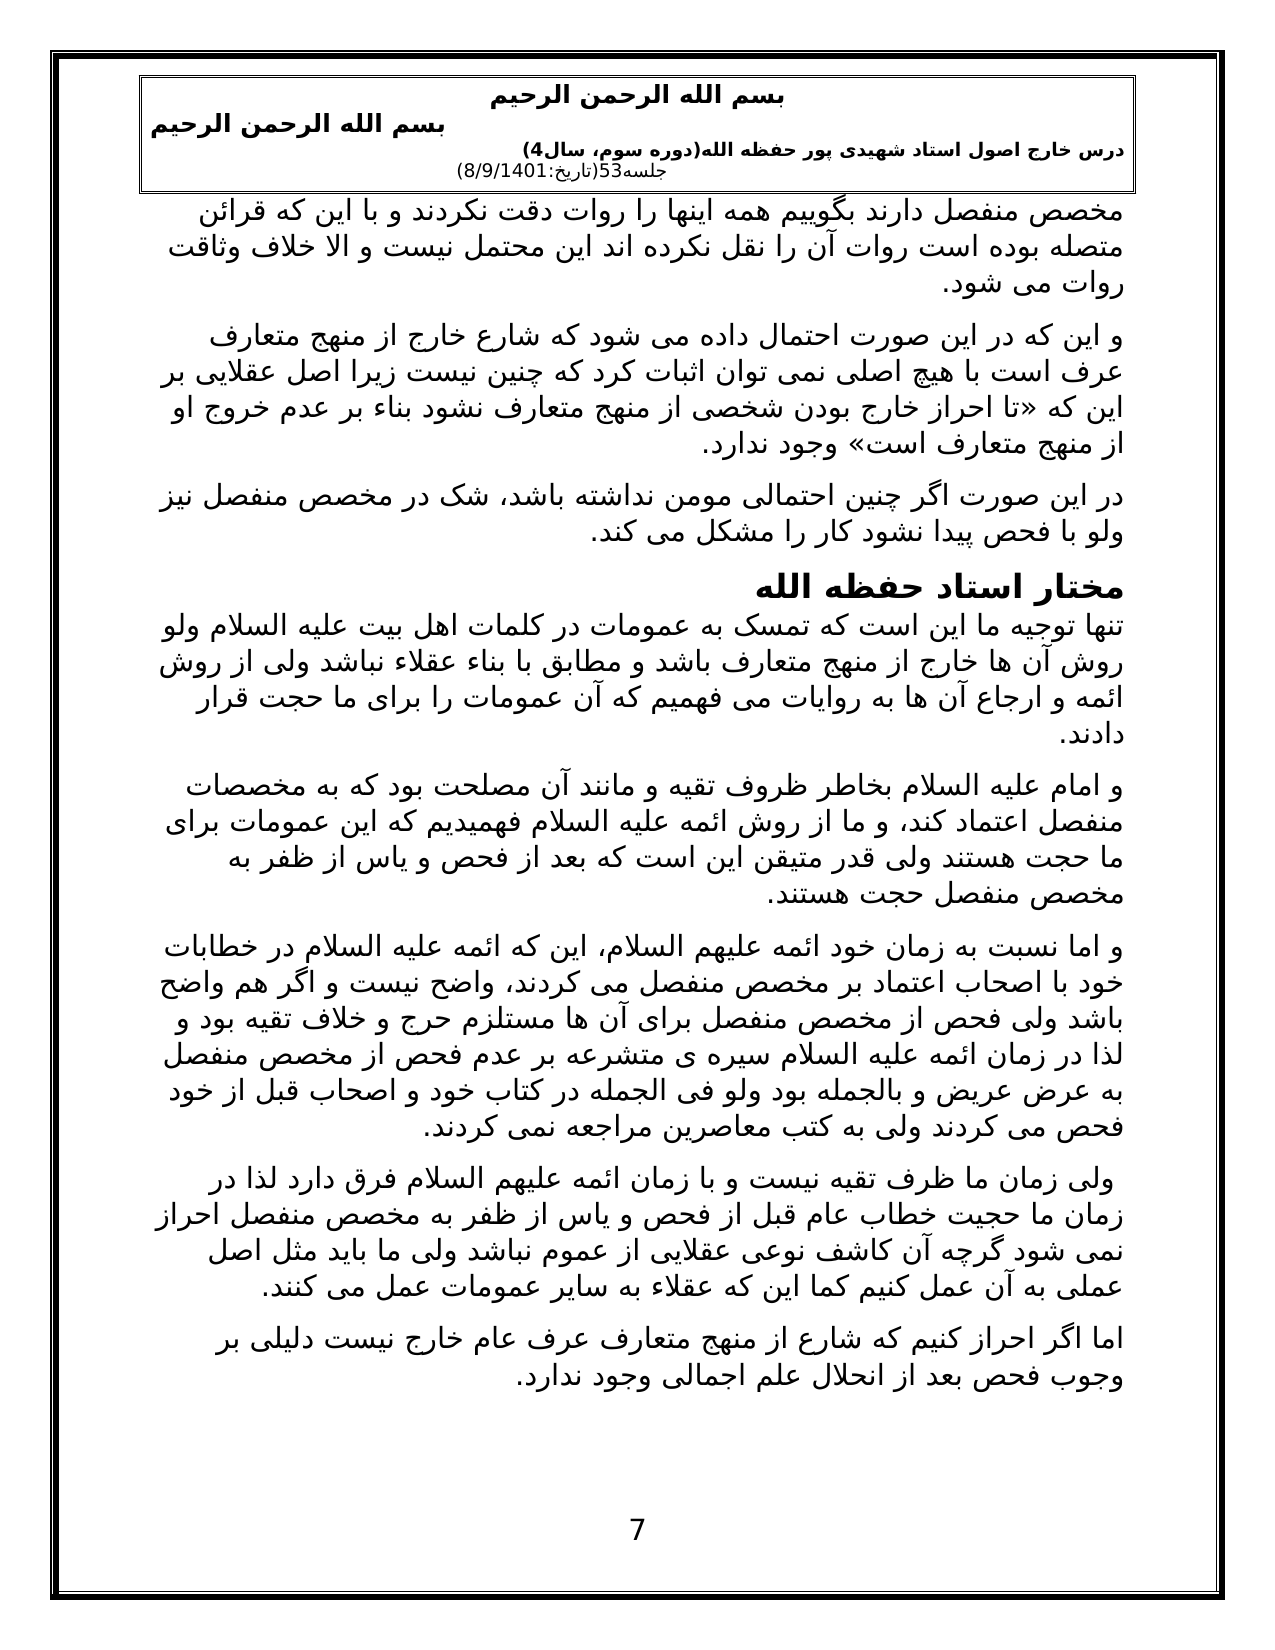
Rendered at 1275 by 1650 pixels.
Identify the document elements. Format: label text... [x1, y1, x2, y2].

subtitle مختار استاد حفظه الله [150, 567, 1125, 606]
text و این که در این صورت احتمال داده می شود که شارع خارج از منهج متعارف عرف است با هیچ اصلی نمی توان اثبات کرد که چنین نیست زیرا اصل عقلایی بر این که «تا احراز خارج بودن شخصی از منهج متعارف نشود بناء بر عدم خروج او از منهج متعارف است» وجود ندارد. [150, 318, 1125, 460]
text ولی زمان ما ظرف تقیه نیست و با زمان ائمه علیهم السلام فرق دارد لذا در زمان ما حجیت خطاب عام قبل از فحص و یاس از ظفر به مخصص منفصل احراز نمی شود گرچه آن کاشف نوعی عقلایی از عموم نباشد ولی ما باید مثل اصل عملی به آن عمل کنیم کما این که عقلاء به سایر عمومات عمل می کنند. [150, 1161, 1125, 1303]
text و امام علیه السلام بخاطر ظروف تقیه و مانند آن مصلحت بود که به مخصصات منفصل اعتماد کند، و ما از روش ائمه علیه السلام فهمیدیم که این عمومات برای ما حجت هستند ولی قدر متیقن این است که بعد از فحص و یاس از ظفر به مخصص منفصل حجت هستند. [150, 769, 1125, 911]
text اما اگر احراز کنیم که شارع از منهج متعارف عرف عام خارج نیست دلیلی بر وجوب فحص بعد از انحلال علم اجمالی وجود ندارد. [150, 1322, 1125, 1392]
text و اما نسبت به زمان خود ائمه علیهم السلام، این که ائمه علیه السلام در خطابات خود با اصحاب اعتماد بر مخصص منفصل می کردند، واضح نیست و اگر هم واضح باشد ولی فحص از مخصص منفصل برای آن ها مستلزم حرج و خلاف تقیه بود و لذا در زمان ائمه علیه السلام سیره ی متشرعه بر عدم فحص از مخصص منفصل به عرض عریض و بالجمله بود ولو فی الجمله در کتاب خود و اصحاب قبل از خود فحص می کردند ولی به کتب معاصرین مراجعه نمی کردند. [150, 929, 1125, 1143]
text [150, 194, 1125, 299]
text در این صورت اگر چنین احتمالی مومن نداشته باشد، شک در مخصص منفصل نیز ولو با فحص پیدا نشود کار را مشکل می کند. [150, 479, 1125, 548]
text تنها توجیه ما این است که تمسک به عمومات در کلمات اهل بیت علیه السلام ولو روش آن ها خارج از منهج متعارف باشد و مطابق با بناء عقلاء نباشد ولی از روش ائمه و ارجاع آن ها به روایات می فهمیم که آن عمومات را برای ما حجت قرار دادند. [150, 608, 1125, 750]
